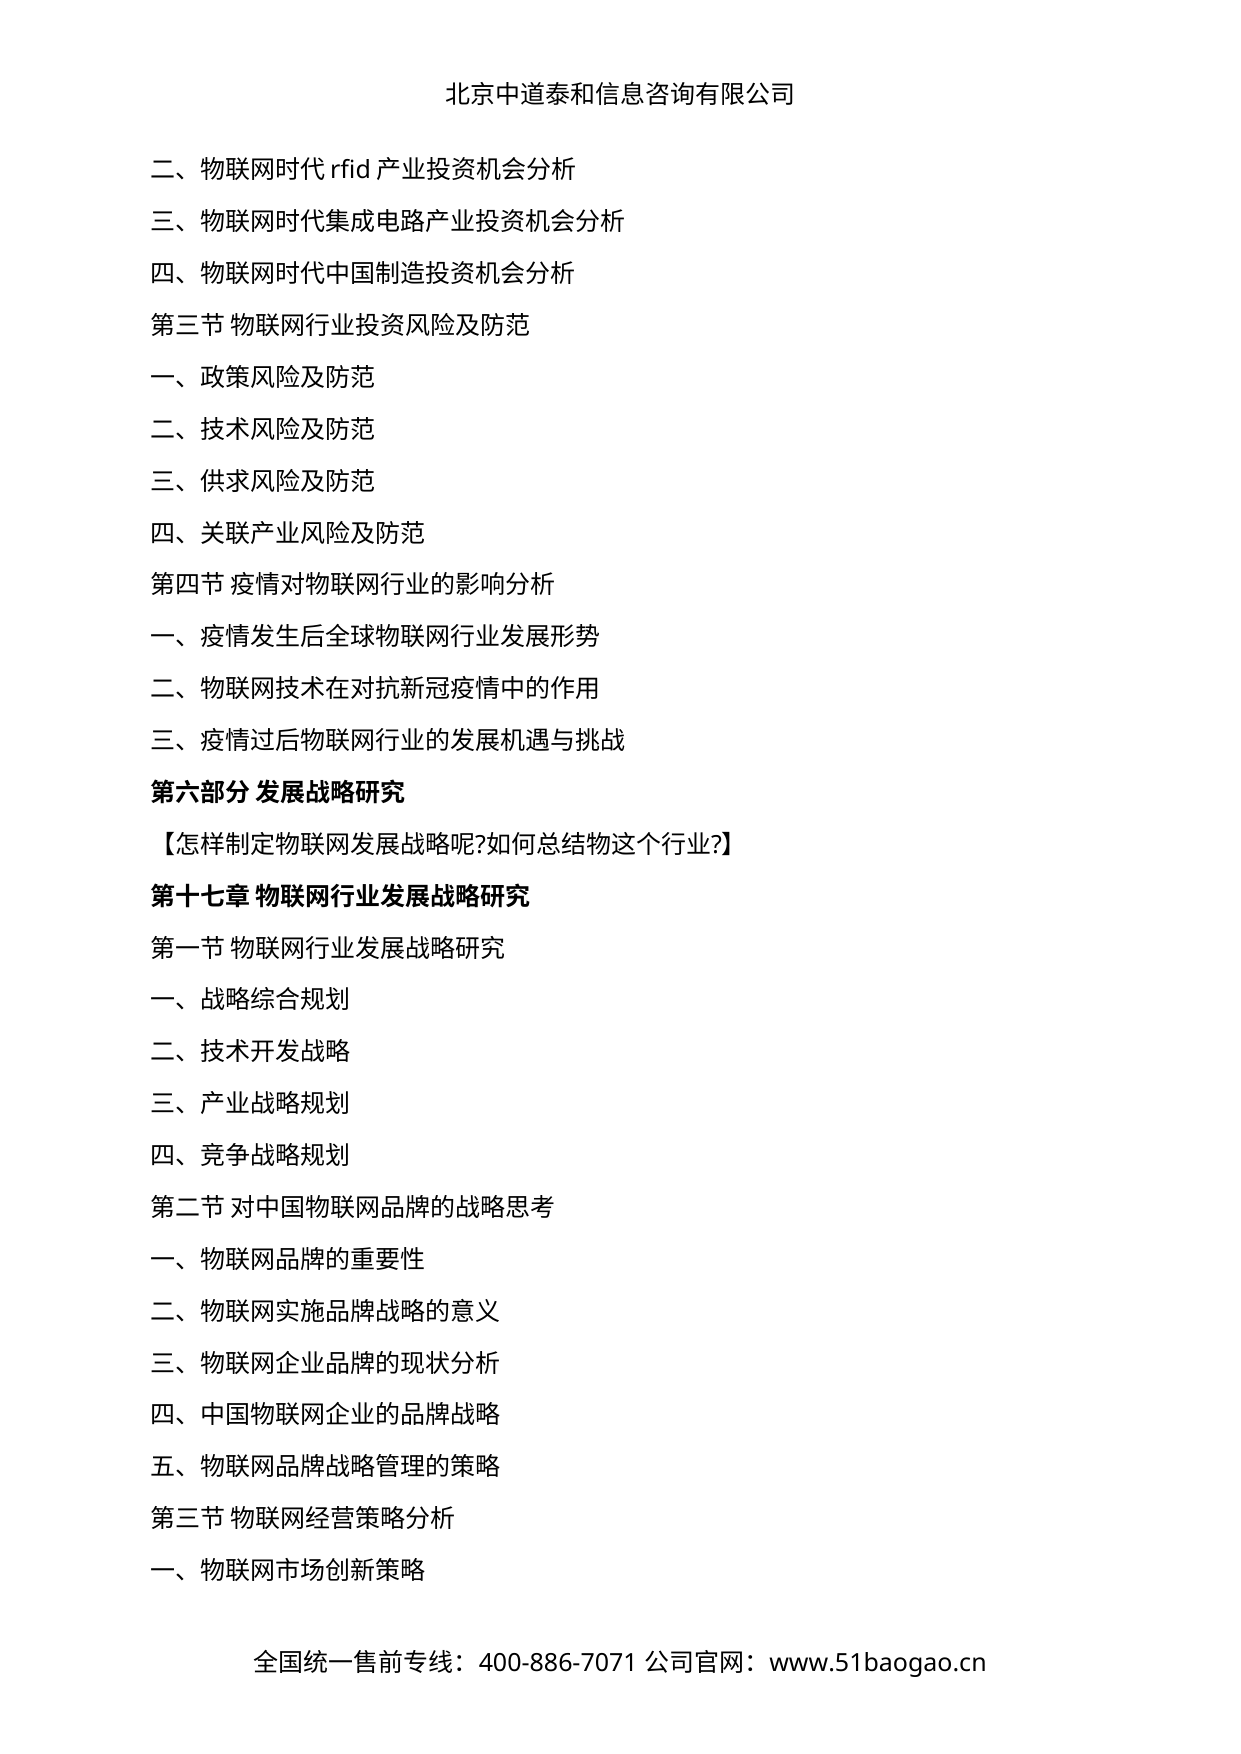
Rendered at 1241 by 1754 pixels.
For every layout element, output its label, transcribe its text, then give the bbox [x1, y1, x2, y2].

text 四、竞争战略规划 [150, 1136, 1090, 1172]
text 三、产业战略规划 [150, 1084, 1090, 1120]
text 【怎样制定物联网发展战略呢?如何总结物这个行业?】 [150, 824, 1090, 861]
text 第三节 物联网行业投资风险及防范 [150, 306, 1090, 342]
text 一、物联网品牌的重要性 [150, 1239, 1090, 1276]
text 第二节 对中国物联网品牌的战略思考 [150, 1187, 1090, 1224]
text 一、政策风险及防范 [150, 357, 1090, 394]
text 三、物联网时代集成电路产业投资机会分析 [150, 202, 1090, 238]
text 三、物联网企业品牌的现状分析 [150, 1343, 1090, 1379]
text 第六部分 发展战略研究 [150, 772, 1090, 809]
text 一、物联网市场创新策略 [150, 1551, 1090, 1587]
text 第三节 物联网经营策略分析 [150, 1499, 1090, 1535]
text 四、关联产业风险及防范 [150, 513, 1090, 549]
text 一、疫情发生后全球物联网行业发展形势 [150, 617, 1090, 653]
text 第四节 疫情对物联网行业的影响分析 [150, 565, 1090, 601]
text 五、物联网品牌战略管理的策略 [150, 1447, 1090, 1483]
text 三、疫情过后物联网行业的发展机遇与挑战 [150, 721, 1090, 757]
text 一、战略综合规划 [150, 980, 1090, 1016]
text 四、物联网时代中国制造投资机会分析 [150, 254, 1090, 290]
text 第一节 物联网行业发展战略研究 [150, 928, 1090, 964]
text 二、物联网实施品牌战略的意义 [150, 1291, 1090, 1327]
text 二、物联网时代rfid产业投资机会分析 [150, 150, 1090, 186]
text 二、物联网技术在对抗新冠疫情中的作用 [150, 669, 1090, 705]
text 第十七章 物联网行业发展战略研究 [150, 876, 1090, 912]
text 二、技术开发战略 [150, 1032, 1090, 1068]
text 四、中国物联网企业的品牌战略 [150, 1395, 1090, 1431]
text 二、技术风险及防范 [150, 409, 1090, 446]
text 三、供求风险及防范 [150, 461, 1090, 497]
